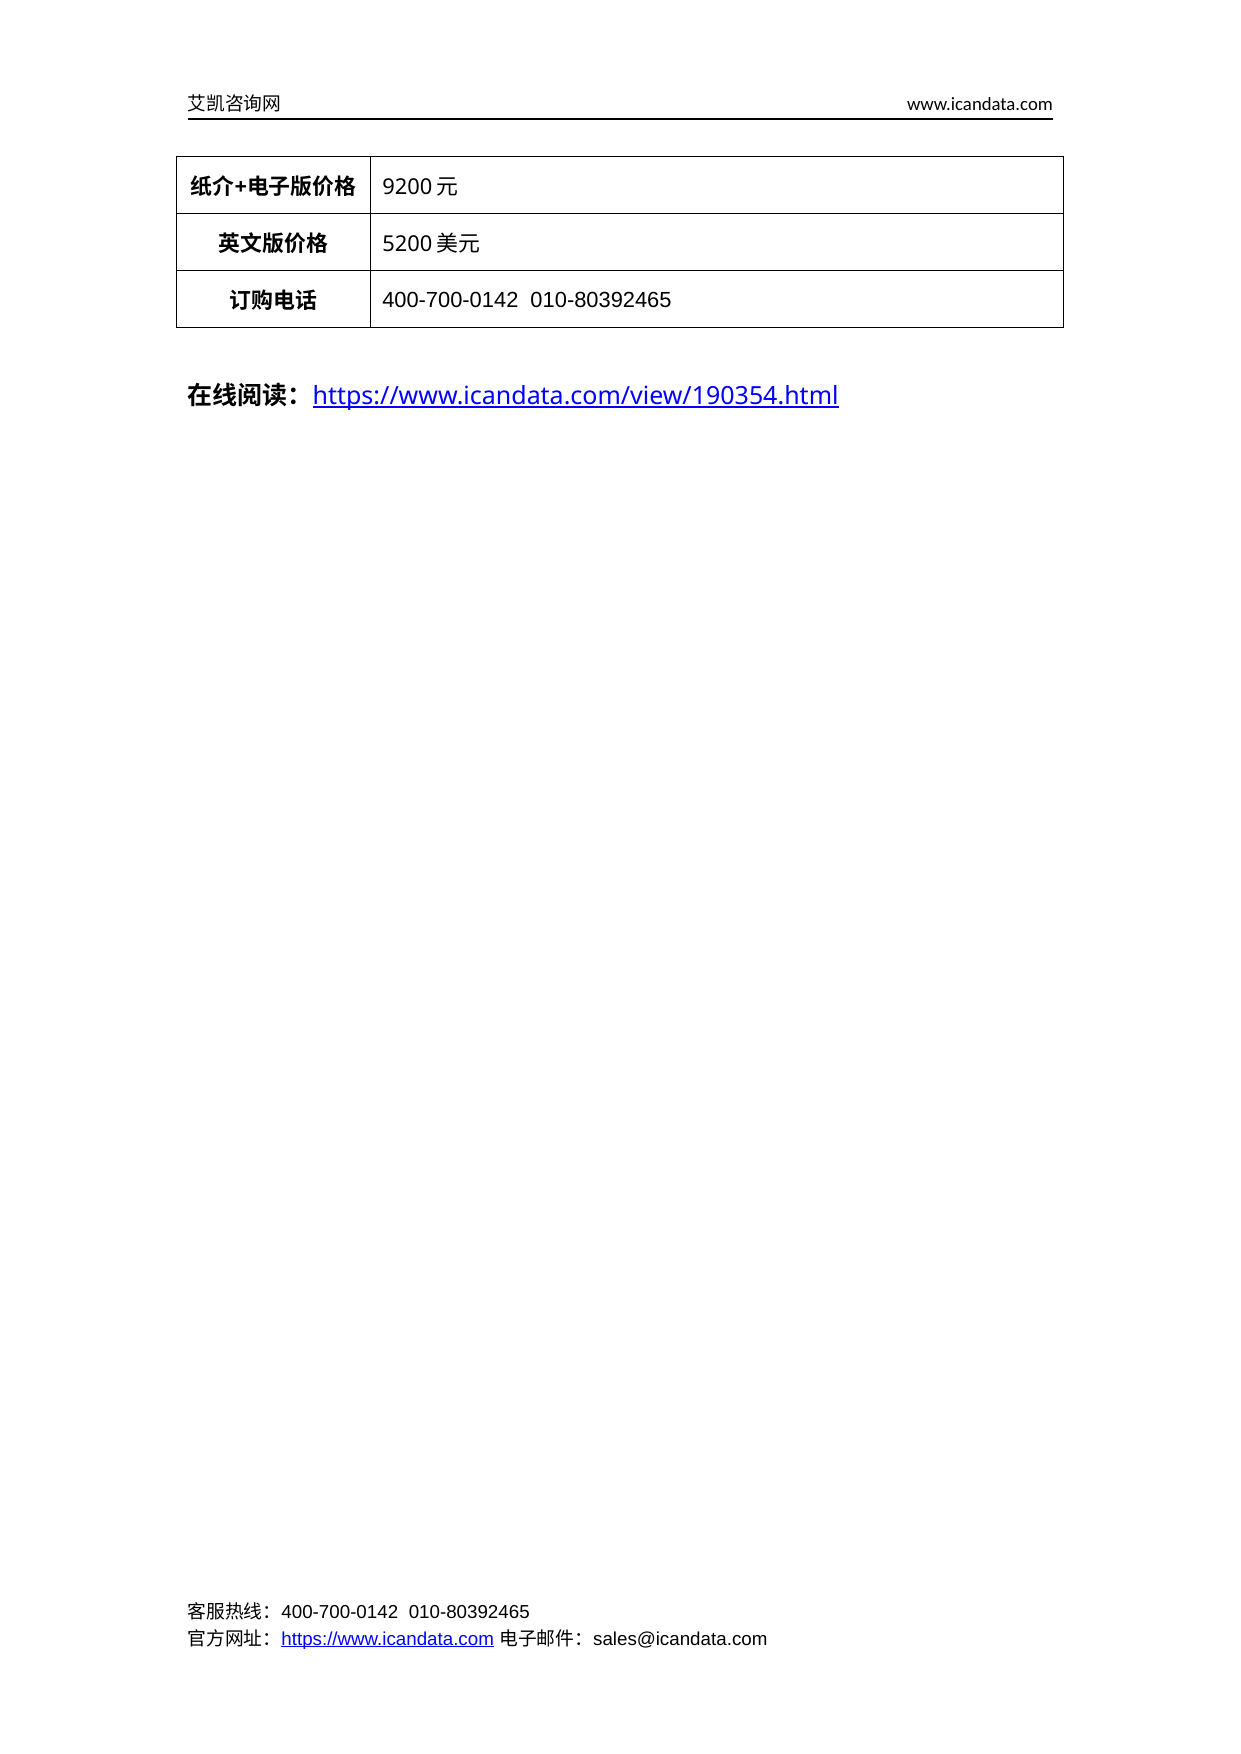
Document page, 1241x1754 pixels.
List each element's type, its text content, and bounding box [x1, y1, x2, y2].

text 在线阅读：https://www.icandata.com/view/190354.html [187, 361, 1053, 426]
table_cell 400-700-0142 010-80392465 [371, 271, 1063, 327]
table_cell 英文版价格 [177, 214, 370, 270]
table_cell 5200美元 [371, 214, 1063, 270]
table_cell 纸介+电子版价格 [177, 157, 370, 213]
table_cell 9200元 [371, 157, 1063, 213]
table_cell 订购电话 [177, 271, 370, 327]
